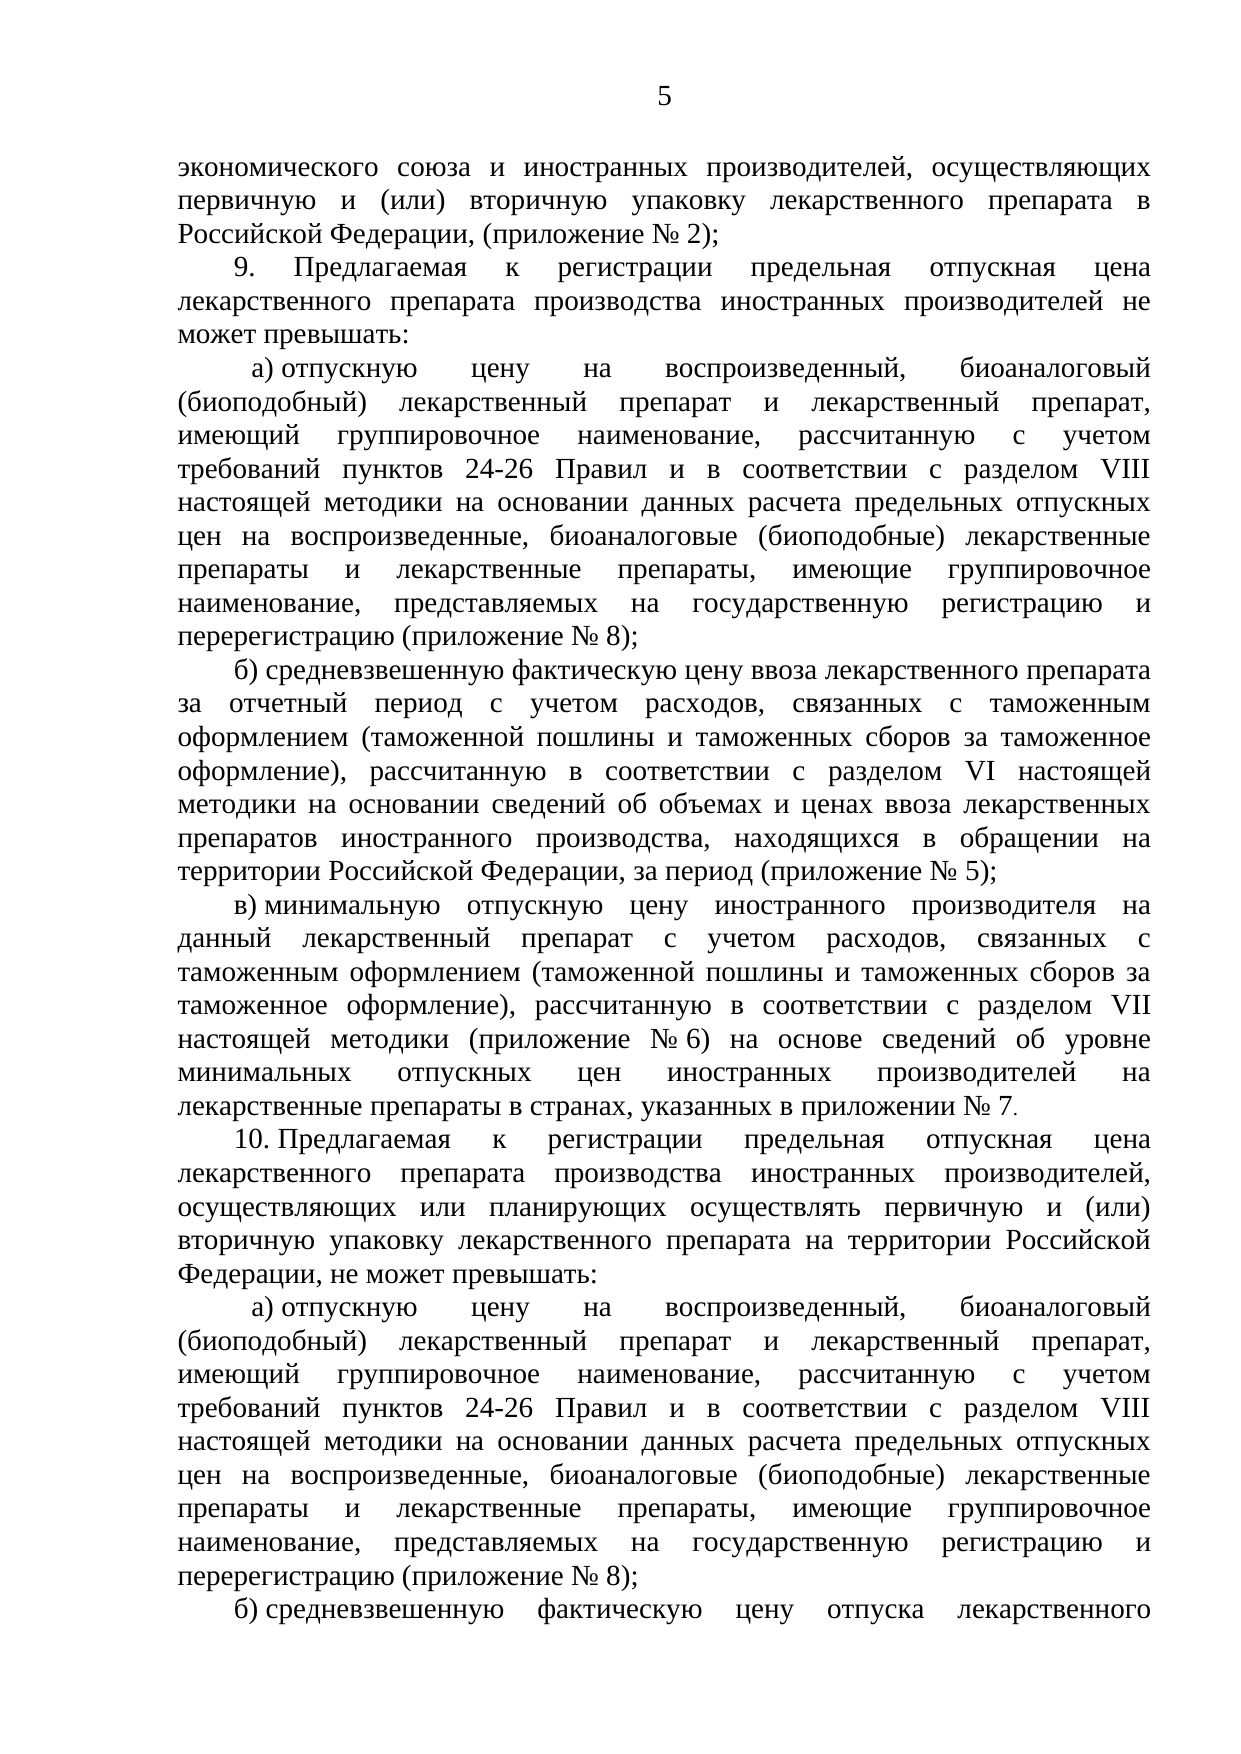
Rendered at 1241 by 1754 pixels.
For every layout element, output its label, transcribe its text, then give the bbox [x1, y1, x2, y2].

text в) минимальную отпускную цену иностранного производителя на данный лекарственный препарат с учетом расходов, связанных с таможенным оформлением (таможенной пошлины и таможенных сборов за таможенное оформление), рассчитанную в соответствии с разделом VII настоящей методики (приложение № 6) на основе сведений об уровне минимальных отпускных цен иностранных производителей на лекарственные препараты в странах, указанных в приложении № 7. [177, 887, 1152, 1122]
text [177, 1591, 1152, 1625]
text 9. Предлагаемая к регистрации предельная отпускная цена лекарственного препарата производства иностранных производителей не может превышать: [177, 249, 1152, 350]
text а) отпускную цену на воспроизведенный, биоаналоговый (биоподобный) лекарственный препарат и лекарственный препарат, имеющий группировочное наименование, рассчитанную с учетом требований пунктов 24-26 Правил и в соответствии с разделом VIII настоящей методики на основании данных расчета предельных отпускных цен на воспроизведенные, биоаналоговые (биоподобные) лекарственные препараты и лекарственные препараты, имеющие группировочное наименование, представляемых на государственную регистрацию и перерегистрацию (приложение № 8); [177, 350, 1152, 652]
text б) средневзвешенную фактическую цену ввоза лекарственного препарата за отчетный период с учетом расходов, связанных с таможенным оформлением (таможенной пошлины и таможенных сборов за таможенное оформление), рассчитанную в соответствии с разделом VI настоящей методики на основании сведений об объемах и ценах ввоза лекарственных препаратов иностранного производства, находящихся в обращении на территории Российской Федерации, за период (приложение № 5); [177, 652, 1152, 887]
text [177, 149, 1152, 249]
text а) отпускную цену на воспроизведенный, биоаналоговый (биоподобный) лекарственный препарат и лекарственный препарат, имеющий группировочное наименование, рассчитанную с учетом требований пунктов 24-26 Правил и в соответствии с разделом VIII настоящей методики на основании данных расчета предельных отпускных цен на воспроизведенные, биоаналоговые (биоподобные) лекарственные препараты и лекарственные препараты, имеющие группировочное наименование, представляемых на государственную регистрацию и перерегистрацию (приложение № 8); [177, 1289, 1152, 1591]
text 10. Предлагаемая к регистрации предельная отпускная цена лекарственного препарата производства иностранных производителей, осуществляющих или планирующих осуществлять первичную и (или) вторичную упаковку лекарственного препарата на территории Российской Федерации, не может превышать: [177, 1122, 1152, 1289]
